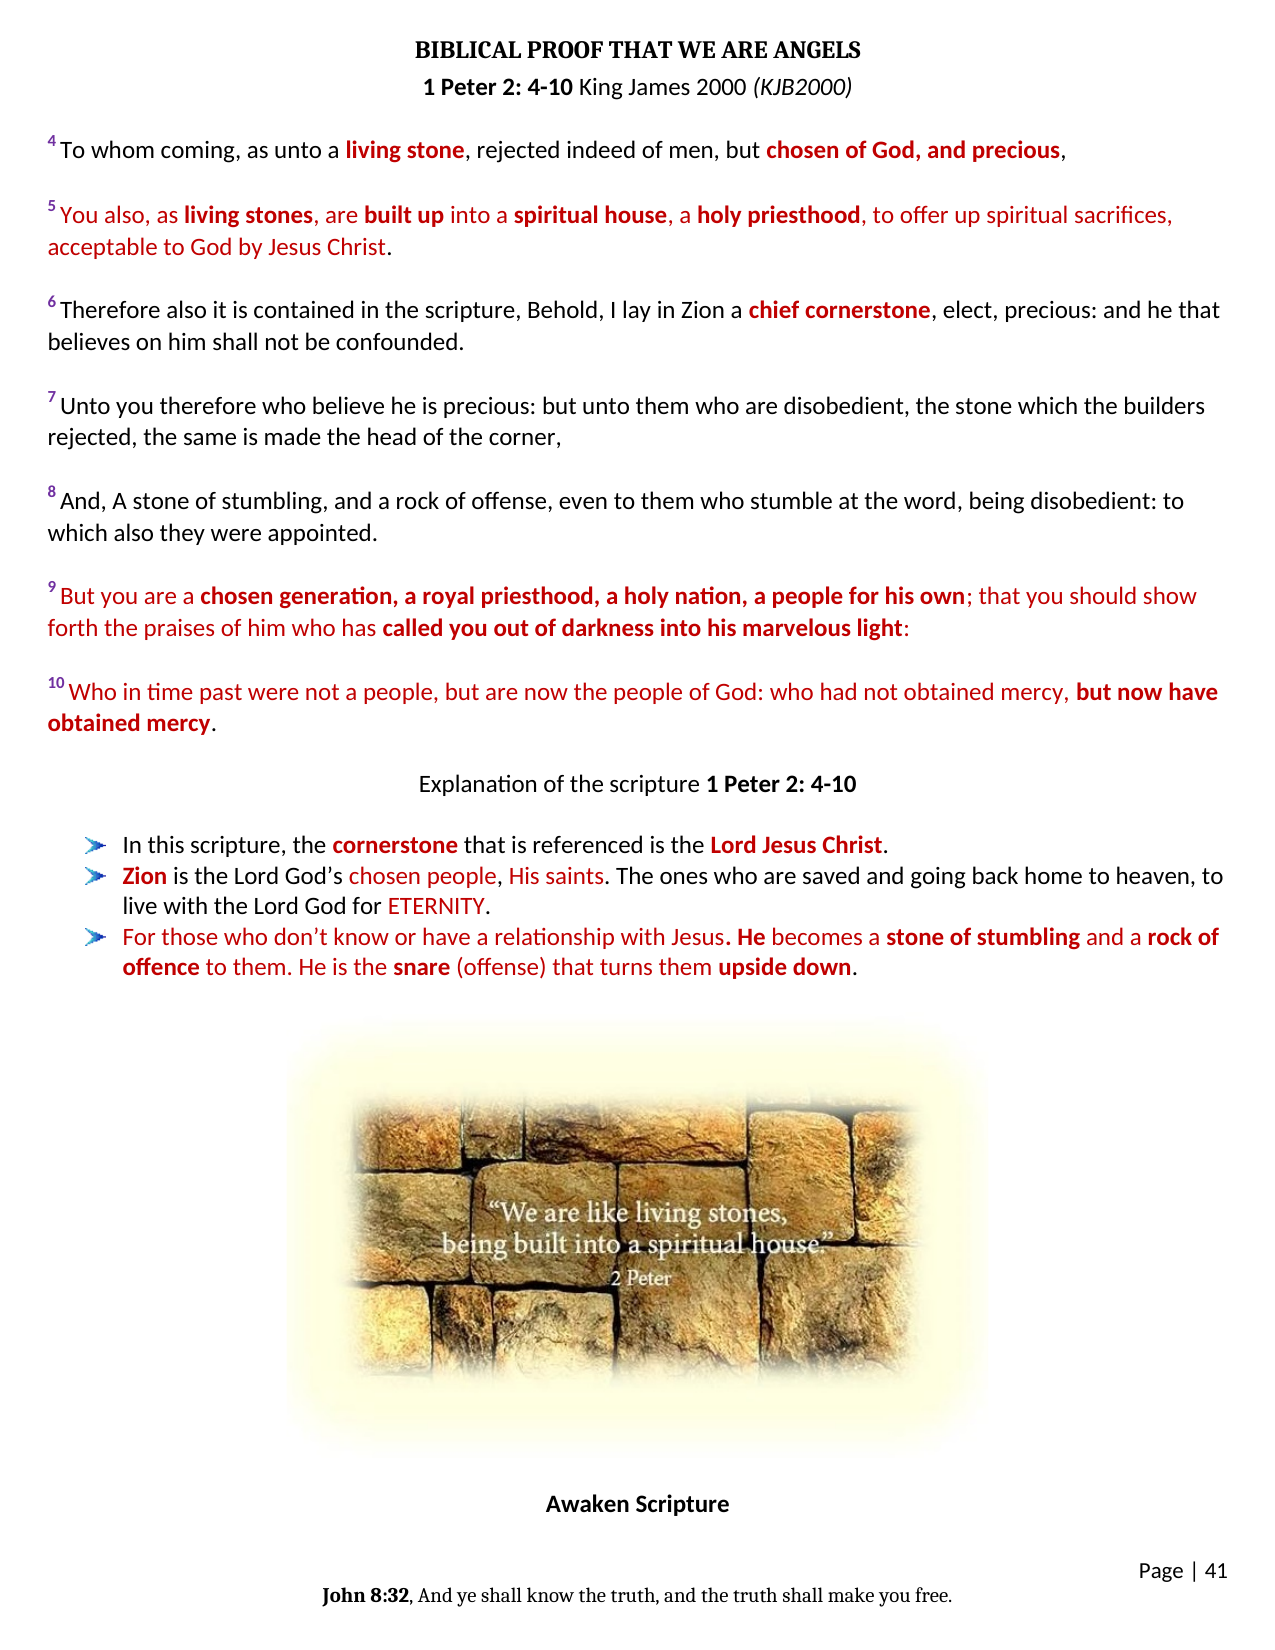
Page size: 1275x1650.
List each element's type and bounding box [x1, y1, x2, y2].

picture [85, 837, 106, 854]
picture [85, 928, 106, 946]
picture [286, 1012, 989, 1458]
picture [85, 867, 106, 885]
